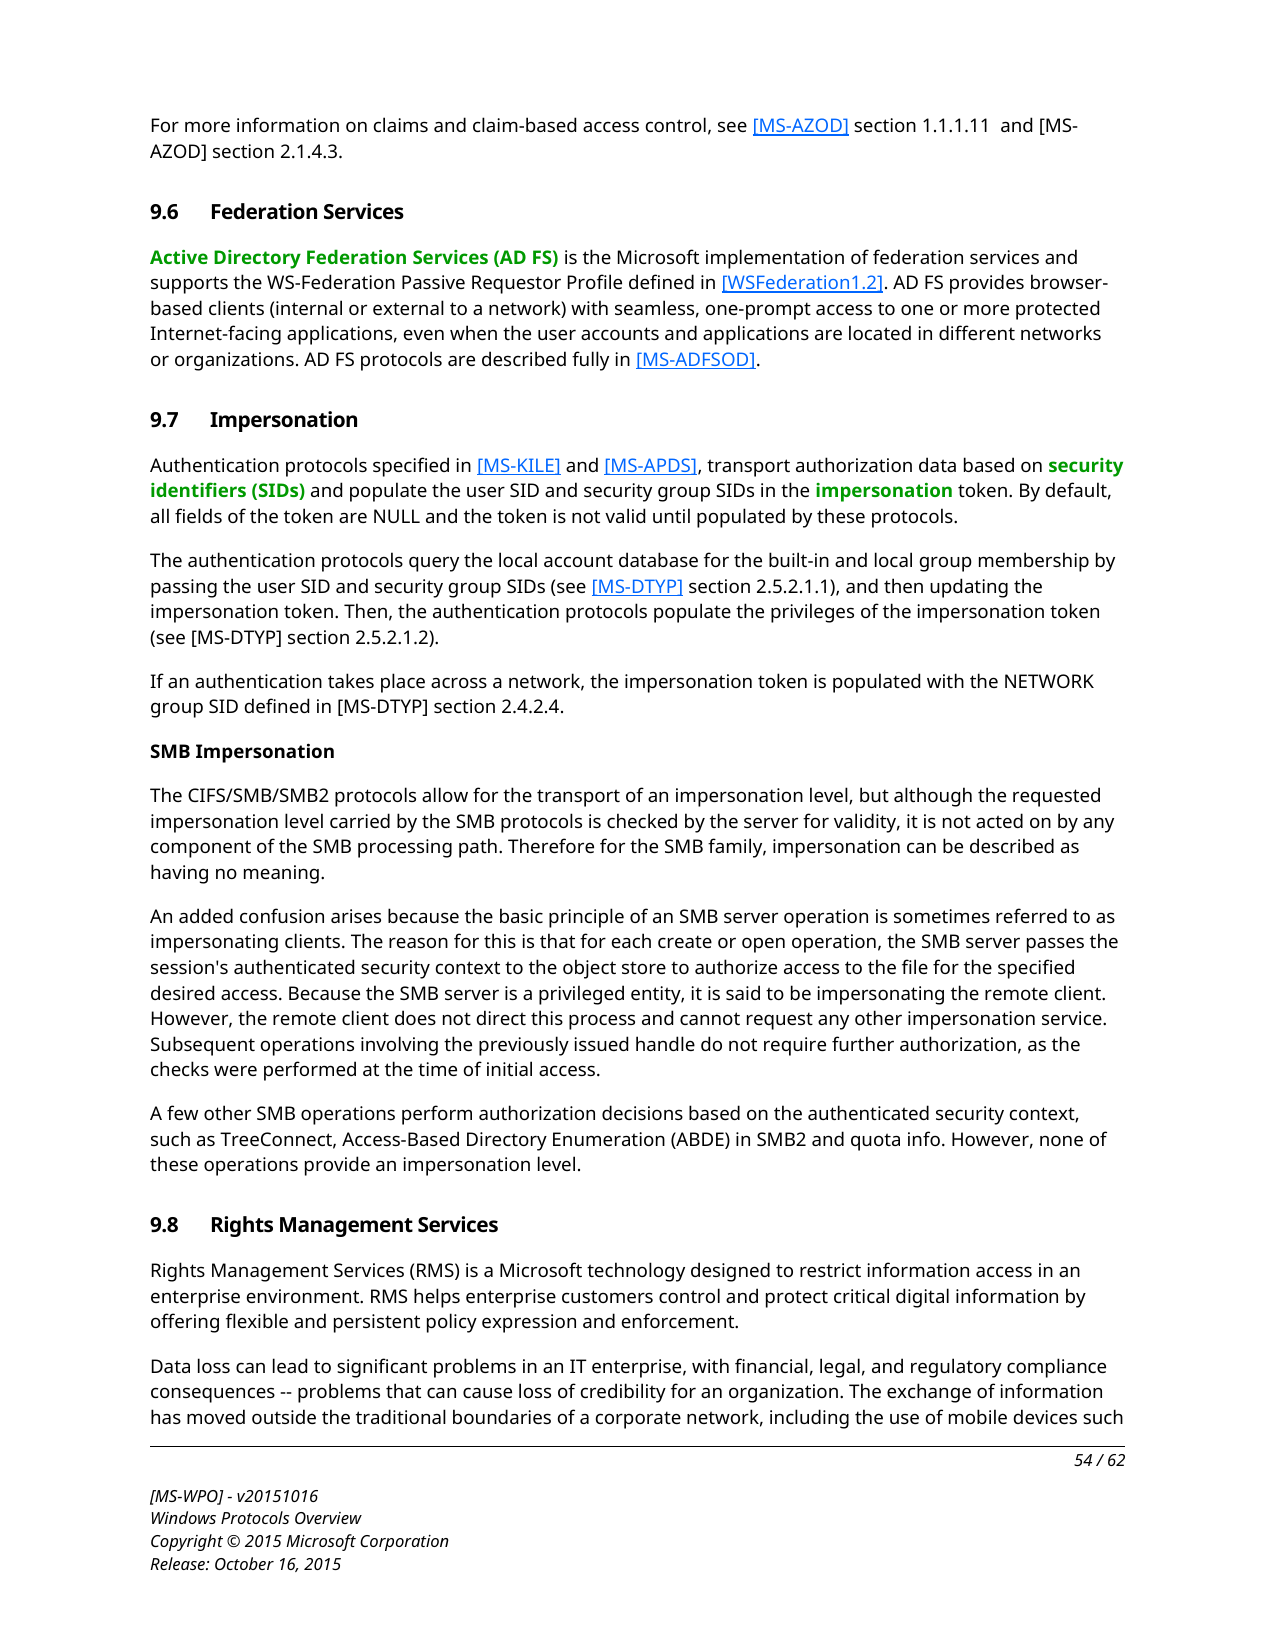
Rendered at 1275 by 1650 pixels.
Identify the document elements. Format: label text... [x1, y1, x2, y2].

subtitle Impersonation [150, 405, 1125, 433]
text Authentication protocols specified in [MS-KILE] and [MS-APDS], transport authorization data based on security identifiers (SIDs) and populate the user SID and security group SIDs in the impersonation token. By default, all fields of the token are NULL and the token is not valid until populated by these protocols. [150, 452, 1125, 529]
text Active Directory Federation Services (AD FS) is the Microsoft implementation of federation services and supports the WS-Federation Passive Requestor Profile defined in [WSFederation1.2]. AD FS provides browser-based clients (internal or external to a network) with seamless, one-prompt access to one or more protected Internet-facing applications, even when the user accounts and applications are located in different networks or organizations. AD FS protocols are described fully in [MS-ADFSOD]. [150, 244, 1125, 372]
text An added confusion arises because the basic principle of an SMB server operation is sometimes referred to as impersonating clients. The reason for this is that for each create or open operation, the SMB server passes the session's authenticated security context to the object store to authorize access to the file for the specified desired access. Because the SMB server is a privileged entity, it is said to be impersonating the remote client. However, the remote client does not direct this process and cannot request any other impersonation service. Subsequent operations involving the previously issued handle do not require further authorization, as the checks were performed at the time of initial access. [150, 903, 1125, 1082]
text Rights Management Services (RMS) is a Microsoft technology designed to restrict information access in an enterprise environment. RMS helps enterprise customers control and protect critical digital information by offering flexible and persistent policy expression and enforcement. [150, 1258, 1125, 1334]
subtitle Federation Services [150, 197, 1125, 225]
text SMB Impersonation [150, 738, 1125, 764]
text The CIFS/SMB/SMB2 protocols allow for the transport of an impersonation level, but although the requested impersonation level carried by the SMB protocols is checked by the server for validity, it is not acted on by any component of the SMB processing path. Therefore for the SMB family, impersonation can be described as having no meaning. [150, 782, 1125, 884]
text For more information on claims and claim-based access control, see [MS-AZOD] section 1.1.1.11 and [MS-AZOD] section 2.1.4.3. [150, 112, 1125, 163]
subtitle Rights Management Services [150, 1211, 1125, 1239]
text The authentication protocols query the local account database for the built-in and local group membership by passing the user SID and security group SIDs (see [MS-DTYP] section 2.5.2.1.1), and then updating the impersonation token. Then, the authentication protocols populate the privileges of the impersonation token (see [MS-DTYP] section 2.5.2.1.2). [150, 547, 1125, 649]
text If an authentication takes place across a network, the impersonation token is populated with the NETWORK group SID defined in [MS-DTYP] section 2.4.2.4. [150, 668, 1125, 719]
text A few other SMB operations perform authorization decisions based on the authenticated security context, such as TreeConnect, Access-Based Directory Enumeration (ABDE) in SMB2 and quota info. However, none of these operations provide an impersonation level. [150, 1101, 1125, 1177]
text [150, 1353, 1125, 1429]
